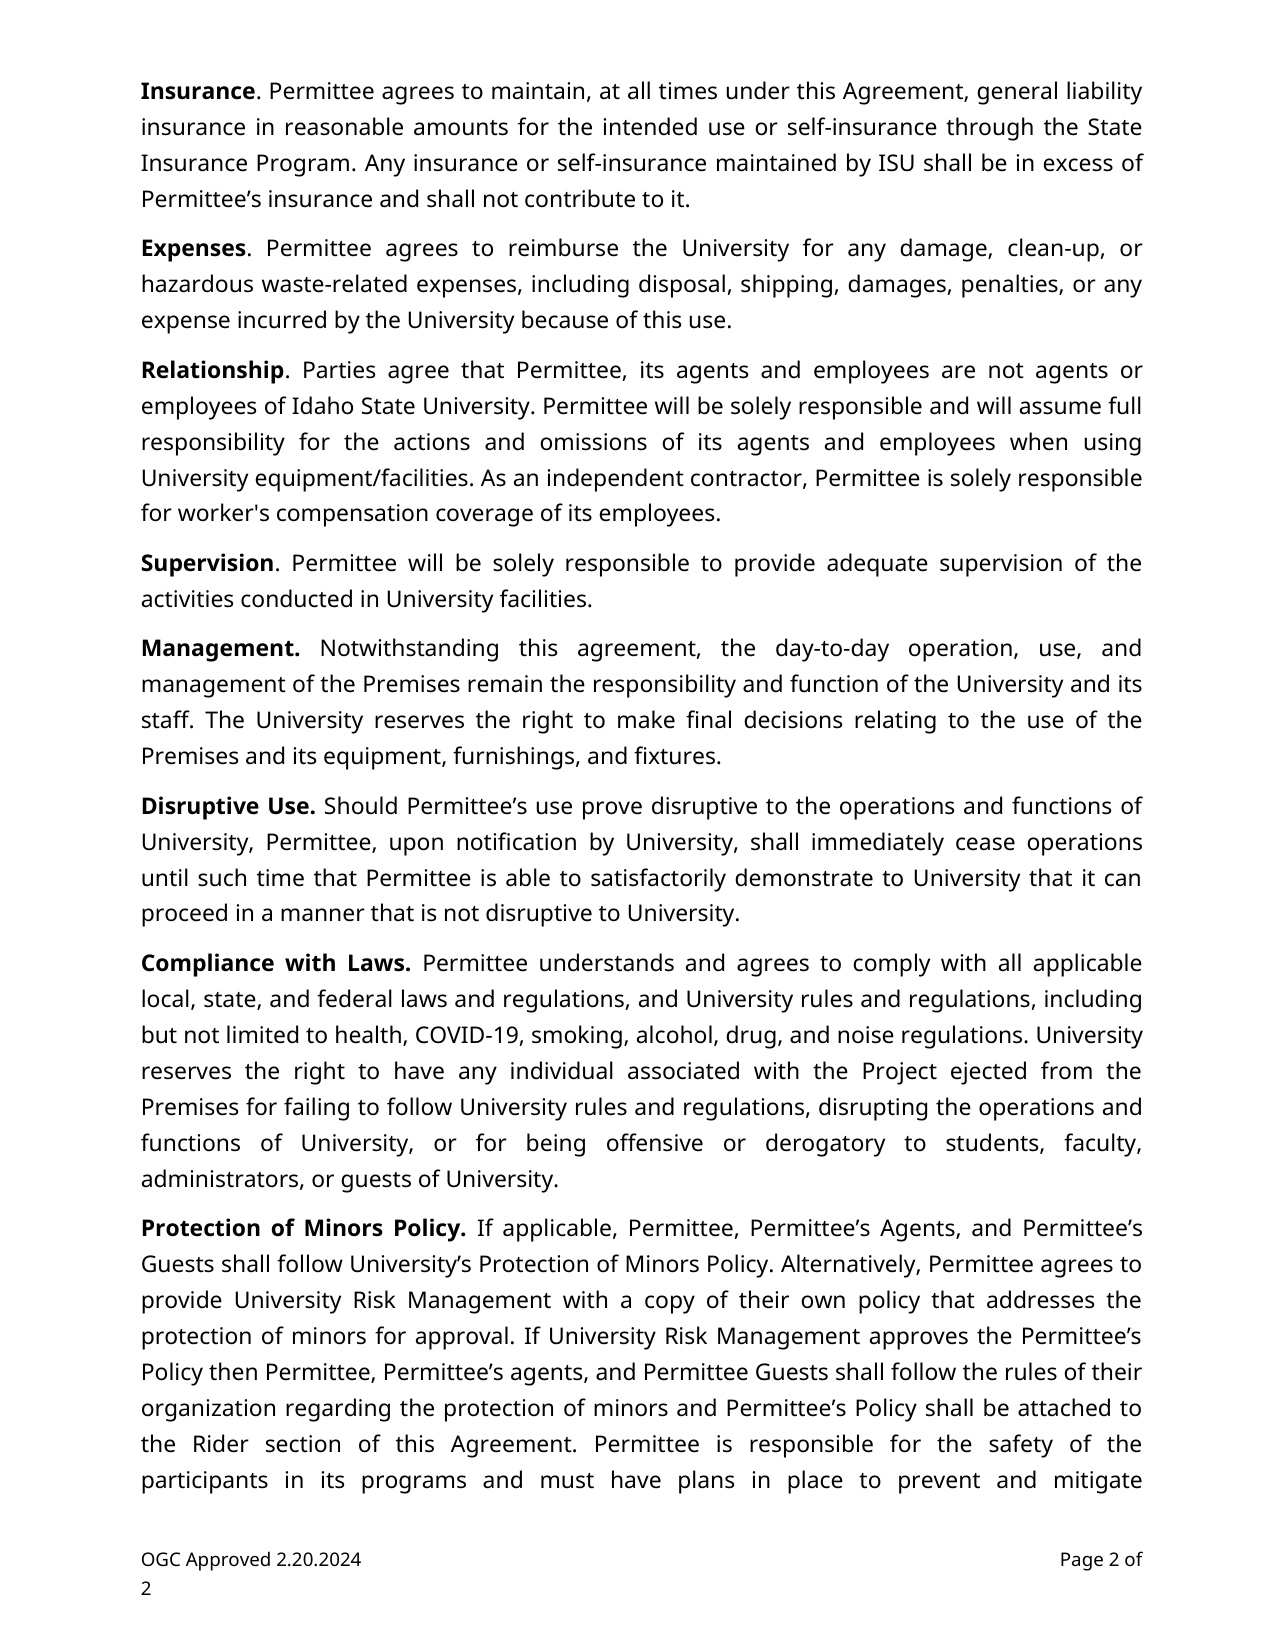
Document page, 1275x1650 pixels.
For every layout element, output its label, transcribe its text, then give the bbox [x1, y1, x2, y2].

text Supervision. Permittee will be solely responsible to provide adequate supervision of the activities conducted in University facilities. [141, 547, 1144, 614]
text Expenses. Permittee agrees to reimburse the University for any damage, clean-up, or hazardous waste-related expenses, including disposal, shipping, damages, penalties, or any expense incurred by the University because of this use. [141, 232, 1144, 335]
text Compliance with Laws. Permittee understands and agrees to comply with all applicable local, state, and federal laws and regulations, and University rules and regulations, including but not limited to health, COVID-19, smoking, alcohol, drug, and noise regulations. University reserves the right to have any individual associated with the Project ejected from the Premises for failing to follow University rules and regulations, disrupting the operations and functions of University, or for being offensive or derogatory to students, faculty, administrators, or guests of University. [141, 947, 1144, 1194]
text Disruptive Use. Should Permittee’s use prove disruptive to the operations and functions of University, Permittee, upon notification by University, shall immediately cease operations until such time that Permittee is able to satisfactorily demonstrate to University that it can proceed in a manner that is not disruptive to University. [141, 789, 1144, 929]
text Insurance. Permittee agrees to maintain, at all times under this Agreement, general liability insurance in reasonable amounts for the intended use or self-insurance through the State Insurance Program. Any insurance or self-insurance maintained by ISU shall be in excess of Permittee’s insurance and shall not contribute to it. [141, 75, 1144, 214]
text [141, 1212, 1144, 1495]
text Management. Notwithstanding this agreement, the day-to-day operation, use, and management of the Premises remain the responsibility and function of the University and its staff. The University reserves the right to make final decisions relating to the use of the Premises and its equipment, furnishings, and fixtures. [141, 632, 1144, 771]
text Relationship. Parties agree that Permittee, its agents and employees are not agents or employees of Idaho State University. Permittee will be solely responsible and will assume full responsibility for the actions and omissions of its agents and employees when using University equipment/facilities. As an independent contractor, Permittee is solely responsible for worker's compensation coverage of its employees. [141, 354, 1144, 529]
